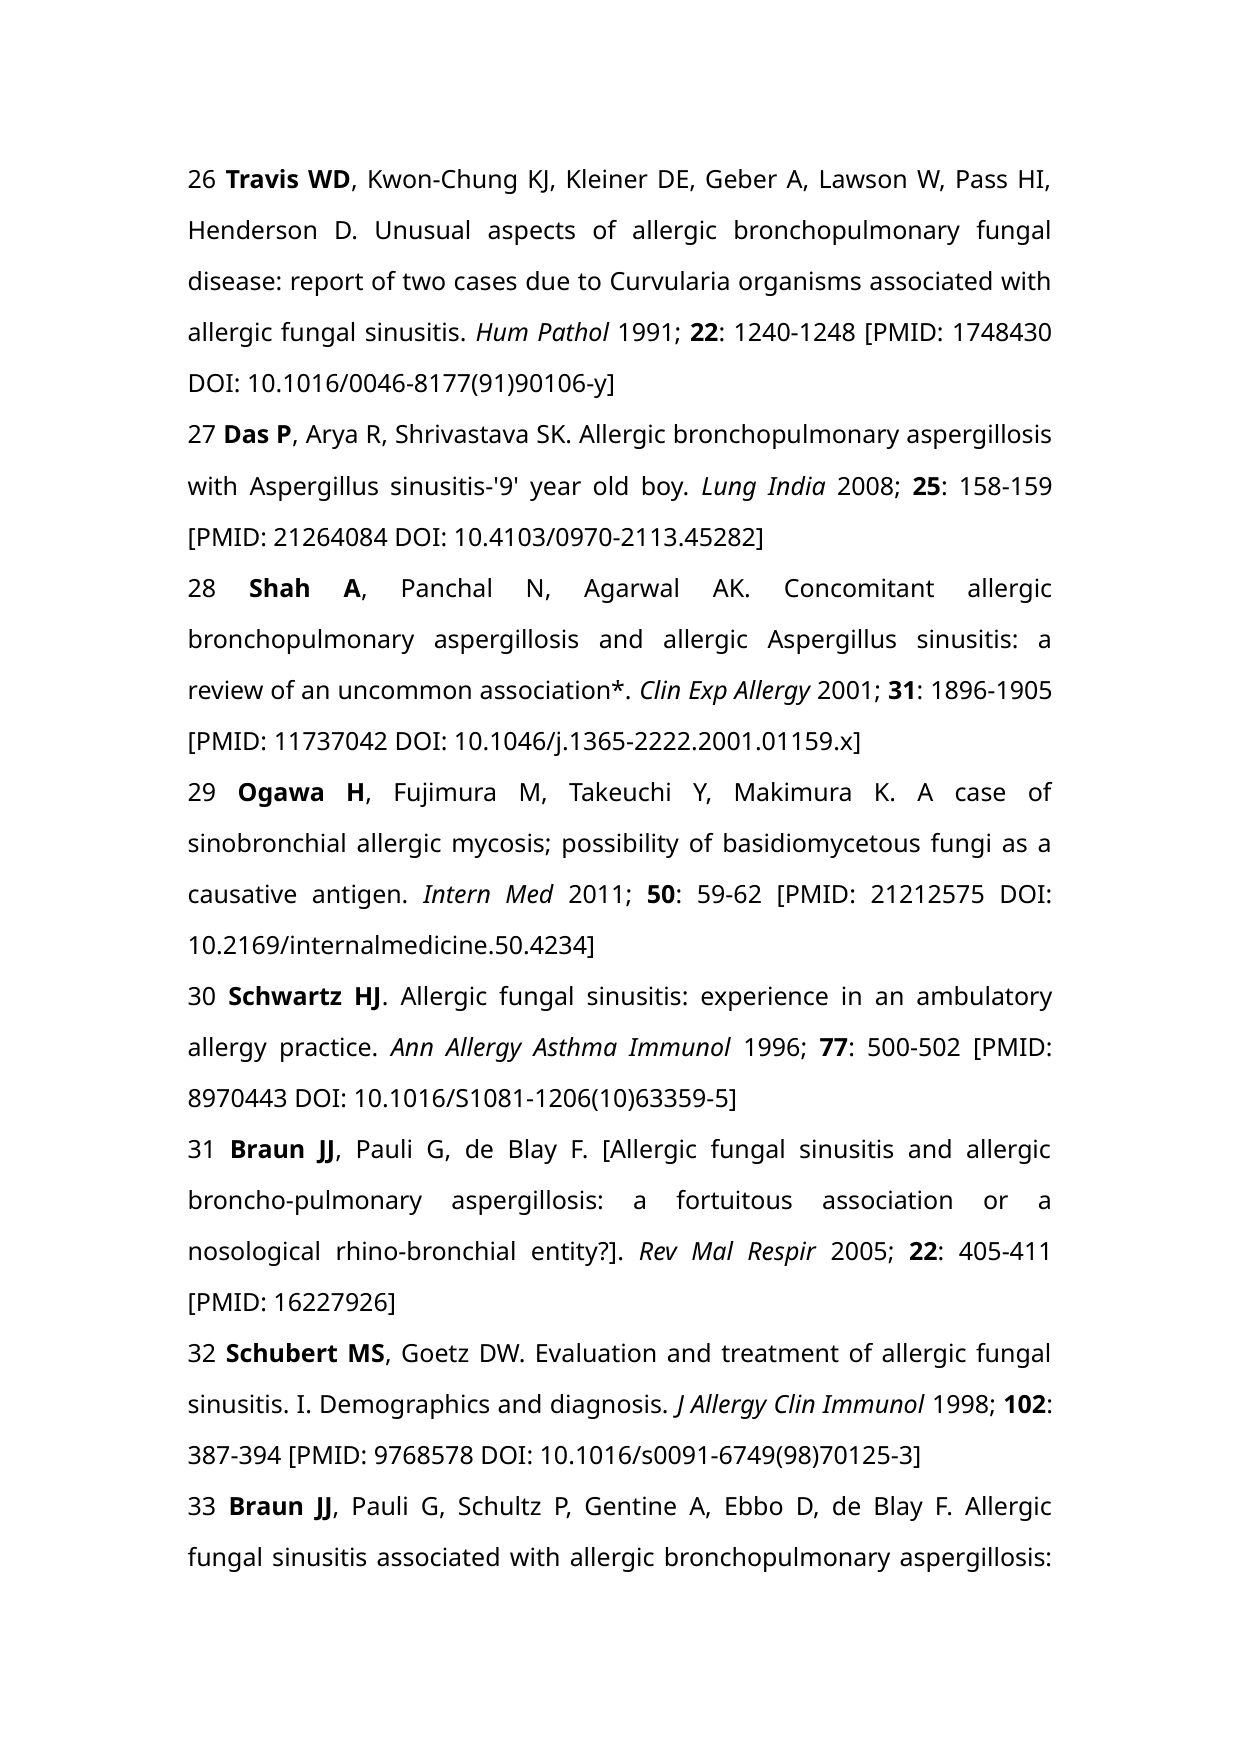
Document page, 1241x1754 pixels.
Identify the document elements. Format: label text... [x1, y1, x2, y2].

text 32 Schubert MS, Goetz DW. Evaluation and treatment of allergic fungal sinusitis. I. Demographics and diagnosis. J Allergy Clin Immunol 1998; 102: 387-394 [PMID: 9768578 DOI: 10.1016/s0091-6749(98)70125-3] [187, 1336, 1053, 1472]
text 28 Shah A, Panchal N, Agarwal AK. Concomitant allergic bronchopulmonary aspergillosis and allergic Aspergillus sinusitis: a review of an uncommon association*. Clin Exp Allergy 2001; 31: 1896-1905 [PMID: 11737042 DOI: 10.1046/j.1365-2222.2001.01159.x] [187, 570, 1053, 757]
text 27 Das P, Arya R, Shrivastava SK. Allergic bronchopulmonary aspergillosis with Aspergillus sinusitis-'9' year old boy. Lung India 2008; 25: 158-159 [PMID: 21264084 DOI: 10.4103/0970-2113.45282] [187, 417, 1053, 553]
text 29 Ogawa H, Fujimura M, Takeuchi Y, Makimura K. A case of sinobronchial allergic mycosis; possibility of basidiomycetous fungi as a causative antigen. Intern Med 2011; 50: 59-62 [PMID: 21212575 DOI: 10.2169/internalmedicine.50.4234] [187, 774, 1053, 962]
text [187, 1489, 1053, 1574]
text 31 Braun JJ, Pauli G, de Blay F. [Allergic fungal sinusitis and allergic broncho-pulmonary aspergillosis: a fortuitous association or a nosological rhino-bronchial entity?]. Rev Mal Respir 2005; 22: 405-411 [PMID: 16227926] [187, 1132, 1053, 1319]
text 26 Travis WD, Kwon-Chung KJ, Kleiner DE, Geber A, Lawson W, Pass HI, Henderson D. Unusual aspects of allergic bronchopulmonary fungal disease: report of two cases due to Curvularia organisms associated with allergic fungal sinusitis. Hum Pathol 1991; 22: 1240-1248 [PMID: 1748430 DOI: 10.1016/0046-8177(91)90106-y] [187, 162, 1053, 400]
text 30 Schwartz HJ. Allergic fungal sinusitis: experience in an ambulatory allergy practice. Ann Allergy Asthma Immunol 1996; 77: 500-502 [PMID: 8970443 DOI: 10.1016/S1081-1206(10)63359-5] [187, 979, 1053, 1115]
